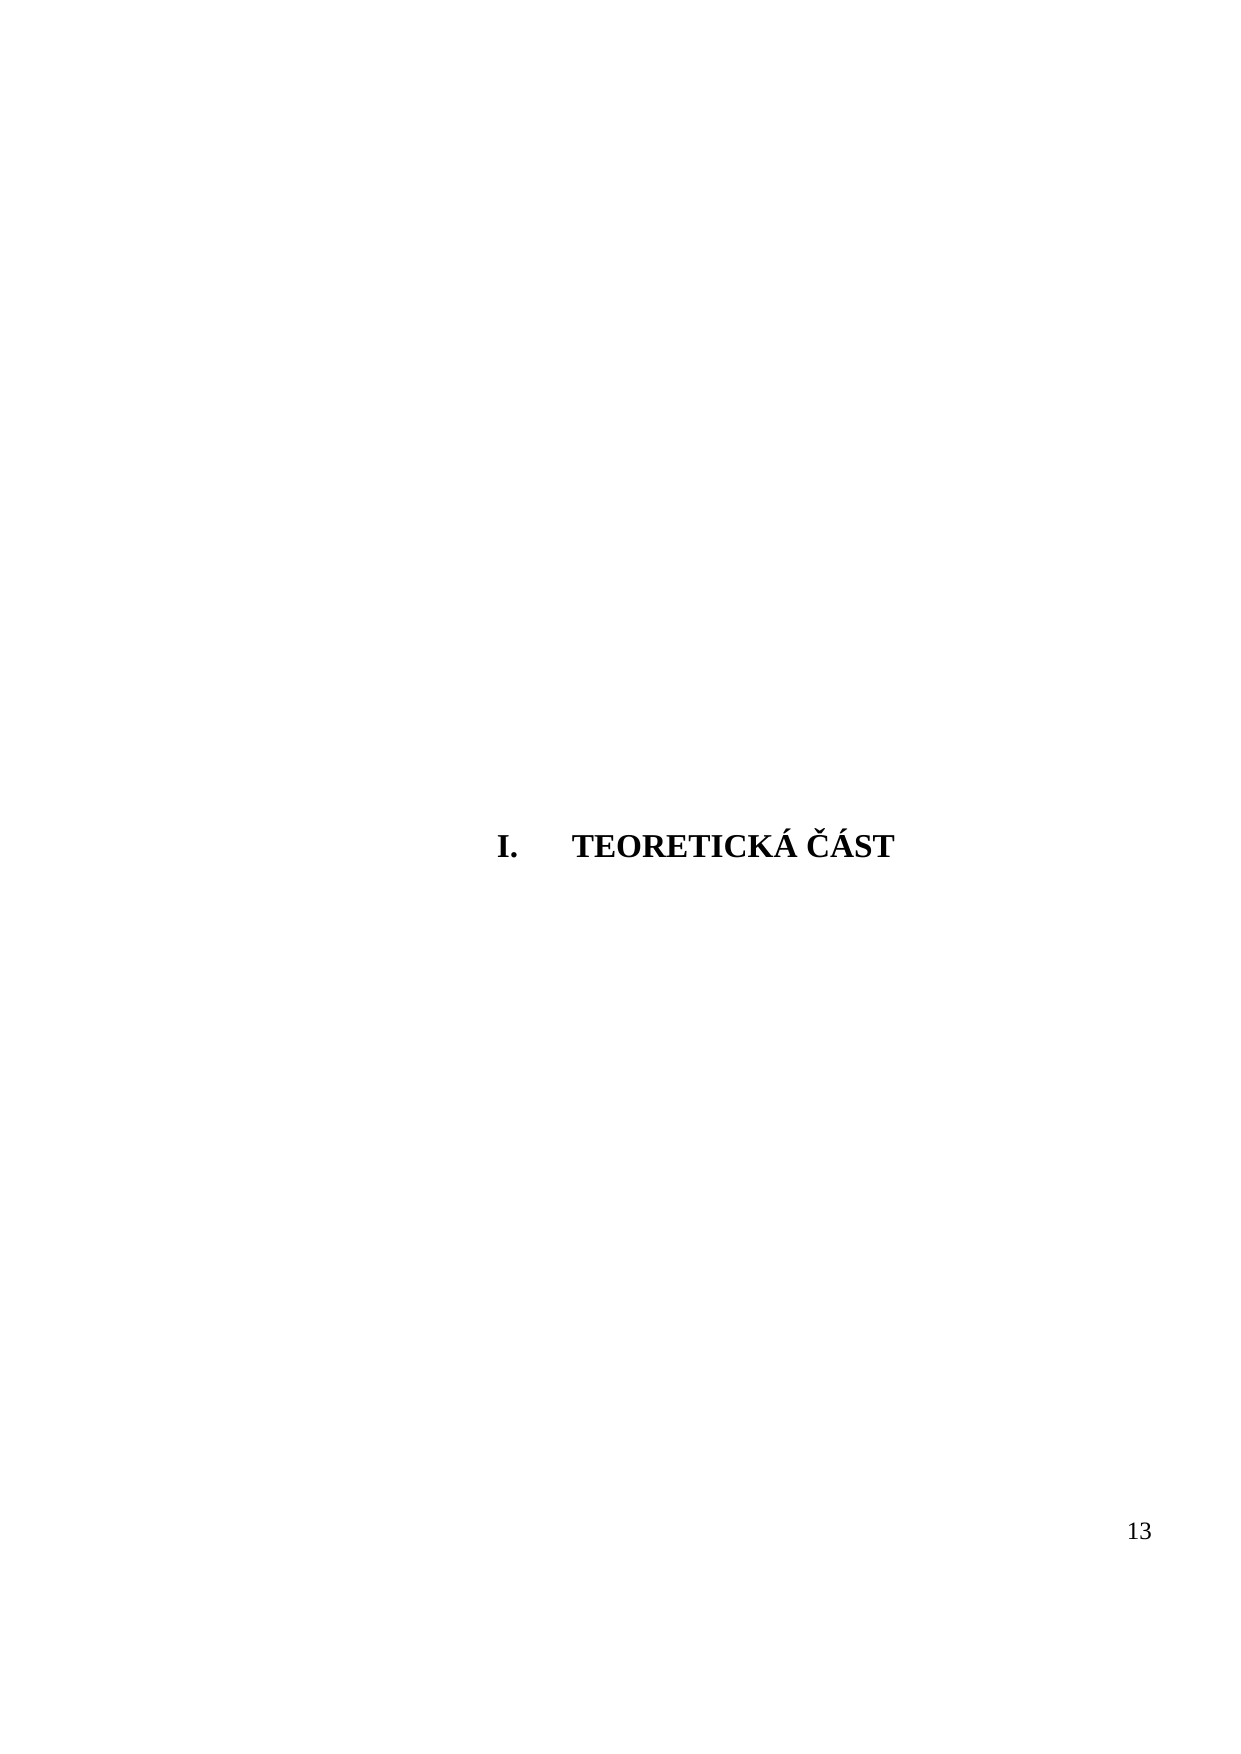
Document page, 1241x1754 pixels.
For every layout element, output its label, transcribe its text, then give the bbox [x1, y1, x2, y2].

subtitle Teoretická část [240, 826, 1152, 864]
